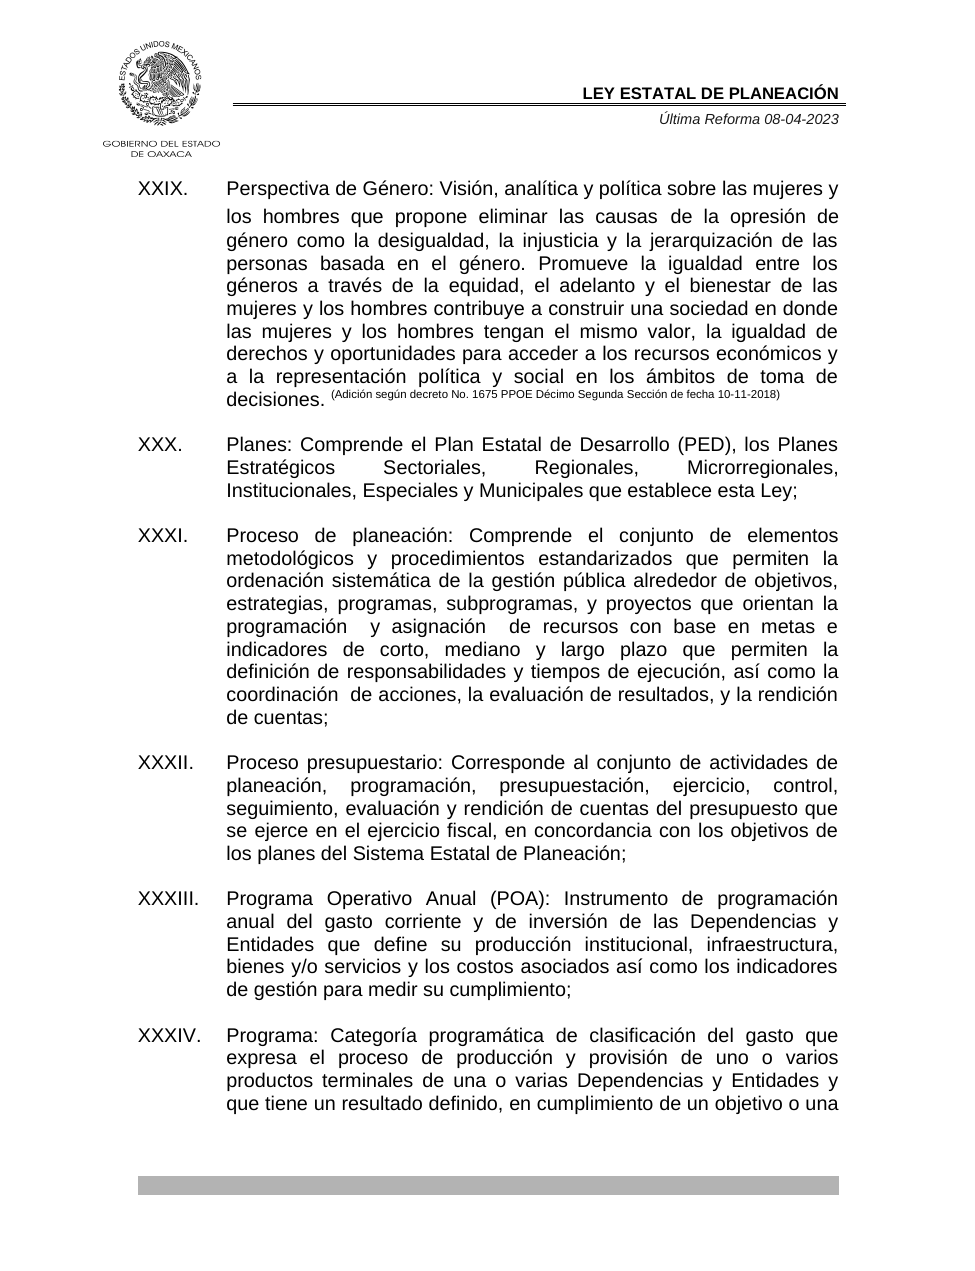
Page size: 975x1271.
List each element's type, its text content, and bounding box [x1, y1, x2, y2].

text XXXII. Proceso presupuestario: Corresponde al conjunto de actividades de planeación, programación, presupuestación, ejercicio, control, seguimiento, evaluación y rendición de cuentas del presupuesto que se ejerce en el ejercicio fiscal, en concordancia con los objetivos de los planes del Sistema Estatal de Planeación; [138, 751, 839, 864]
text XXXI. Proceso de planeación: Comprende el conjunto de elementos metodológicos y procedimientos estandarizados que permiten la ordenación sistemática de la gestión pública alrededor de objetivos, estrategias, programas, subprogramas, y proyectos que orientan la programación y asignación de recursos con base en metas e indicadores de corto, mediano y largo plazo que permiten la definición de responsabilidades y tiempos de ejecución, así como la coordinación de acciones, la evaluación de resultados, y la rendición de cuentas; [138, 524, 839, 728]
text XXIX. Perspectiva de Género: Visión, analítica y política sobre las mujeres y los hombres que propone eliminar las causas de la opresión de género como la desigualdad, la injusticia y la jerarquización de las personas basada en el género. Promueve la igualdad entre los géneros a través de la equidad, el adelanto y el bienestar de las mujeres y los hombres contribuye a construir una sociedad en donde las mujeres y los hombres tengan el mismo valor, la igualdad de derechos y oportunidades para acceder a los recursos económicos y a la representación política y social en los ámbitos de toma de decisiones. (Adición según decreto No. 1675 PPOE Décimo Segunda Sección de fecha 10-11-2018) [138, 177, 839, 410]
picture [100, 38, 223, 160]
text XXXIII. Programa Operativo Anual (POA): Instrumento de programación anual del gasto corriente y de inversión de las Dependencias y Entidades que define su producción institucional, infraestructura, bienes y/o servicios y los costos asociados así como los indicadores de gestión para medir su cumplimiento; [138, 887, 839, 1001]
text XXX. Planes: Comprende el Plan Estatal de Desarrollo (PED), los Planes Estratégicos Sectoriales, Regionales, Microrregionales, Institucionales, Especiales y Municipales que establece esta Ley; [138, 433, 839, 501]
